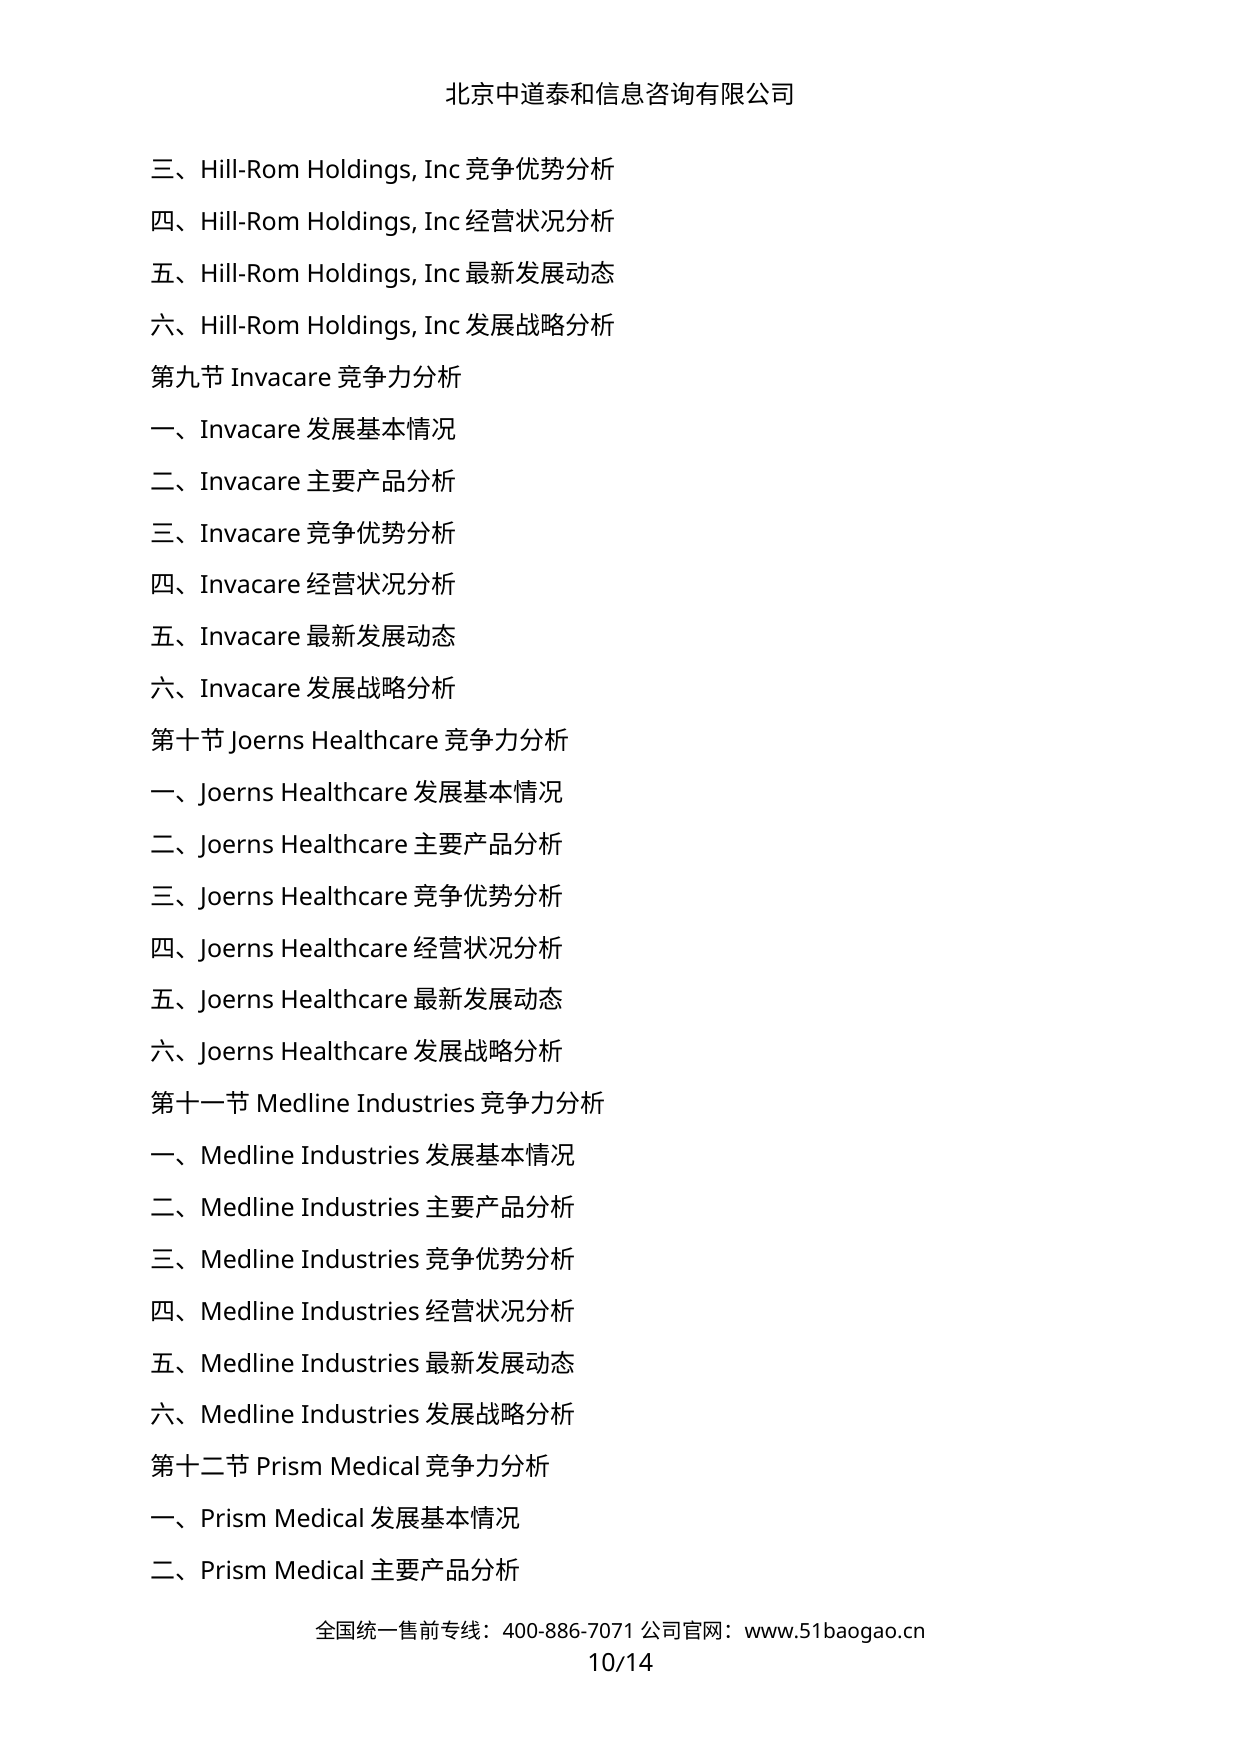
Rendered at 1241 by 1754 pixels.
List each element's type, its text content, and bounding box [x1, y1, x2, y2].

text 四、Medline Industries经营状况分析 [150, 1291, 1090, 1327]
text 二、Invacare主要产品分析 [150, 461, 1090, 497]
text 第十一节 Medline Industries竞争力分析 [150, 1084, 1090, 1120]
text 二、Medline Industries主要产品分析 [150, 1187, 1090, 1224]
text 六、Medline Industries发展战略分析 [150, 1395, 1090, 1431]
text 一、Invacare发展基本情况 [150, 409, 1090, 446]
text 四、Joerns Healthcare经营状况分析 [150, 928, 1090, 964]
text 一、Medline Industries发展基本情况 [150, 1136, 1090, 1172]
text 二、Prism Medical主要产品分析 [150, 1551, 1090, 1587]
text 第十二节 Prism Medical竞争力分析 [150, 1447, 1090, 1483]
text 三、Hill-Rom Holdings, Inc竞争优势分析 [150, 150, 1090, 186]
text 四、Invacare经营状况分析 [150, 565, 1090, 601]
text 四、Hill-Rom Holdings, Inc经营状况分析 [150, 202, 1090, 238]
text 三、Invacare竞争优势分析 [150, 513, 1090, 549]
text 五、Hill-Rom Holdings, Inc最新发展动态 [150, 254, 1090, 290]
text 三、Medline Industries竞争优势分析 [150, 1239, 1090, 1276]
text 五、Joerns Healthcare最新发展动态 [150, 980, 1090, 1016]
text 三、Joerns Healthcare竞争优势分析 [150, 876, 1090, 912]
text 二、Joerns Healthcare主要产品分析 [150, 824, 1090, 861]
text 六、Invacare发展战略分析 [150, 669, 1090, 705]
text 六、Joerns Healthcare发展战略分析 [150, 1032, 1090, 1068]
text 五、Invacare最新发展动态 [150, 617, 1090, 653]
text 一、Prism Medical发展基本情况 [150, 1499, 1090, 1535]
text 第十节 Joerns Healthcare竞争力分析 [150, 721, 1090, 757]
text 第九节 Invacare竞争力分析 [150, 357, 1090, 394]
text 六、Hill-Rom Holdings, Inc发展战略分析 [150, 306, 1090, 342]
text 一、Joerns Healthcare发展基本情况 [150, 772, 1090, 809]
text 五、Medline Industries最新发展动态 [150, 1343, 1090, 1379]
